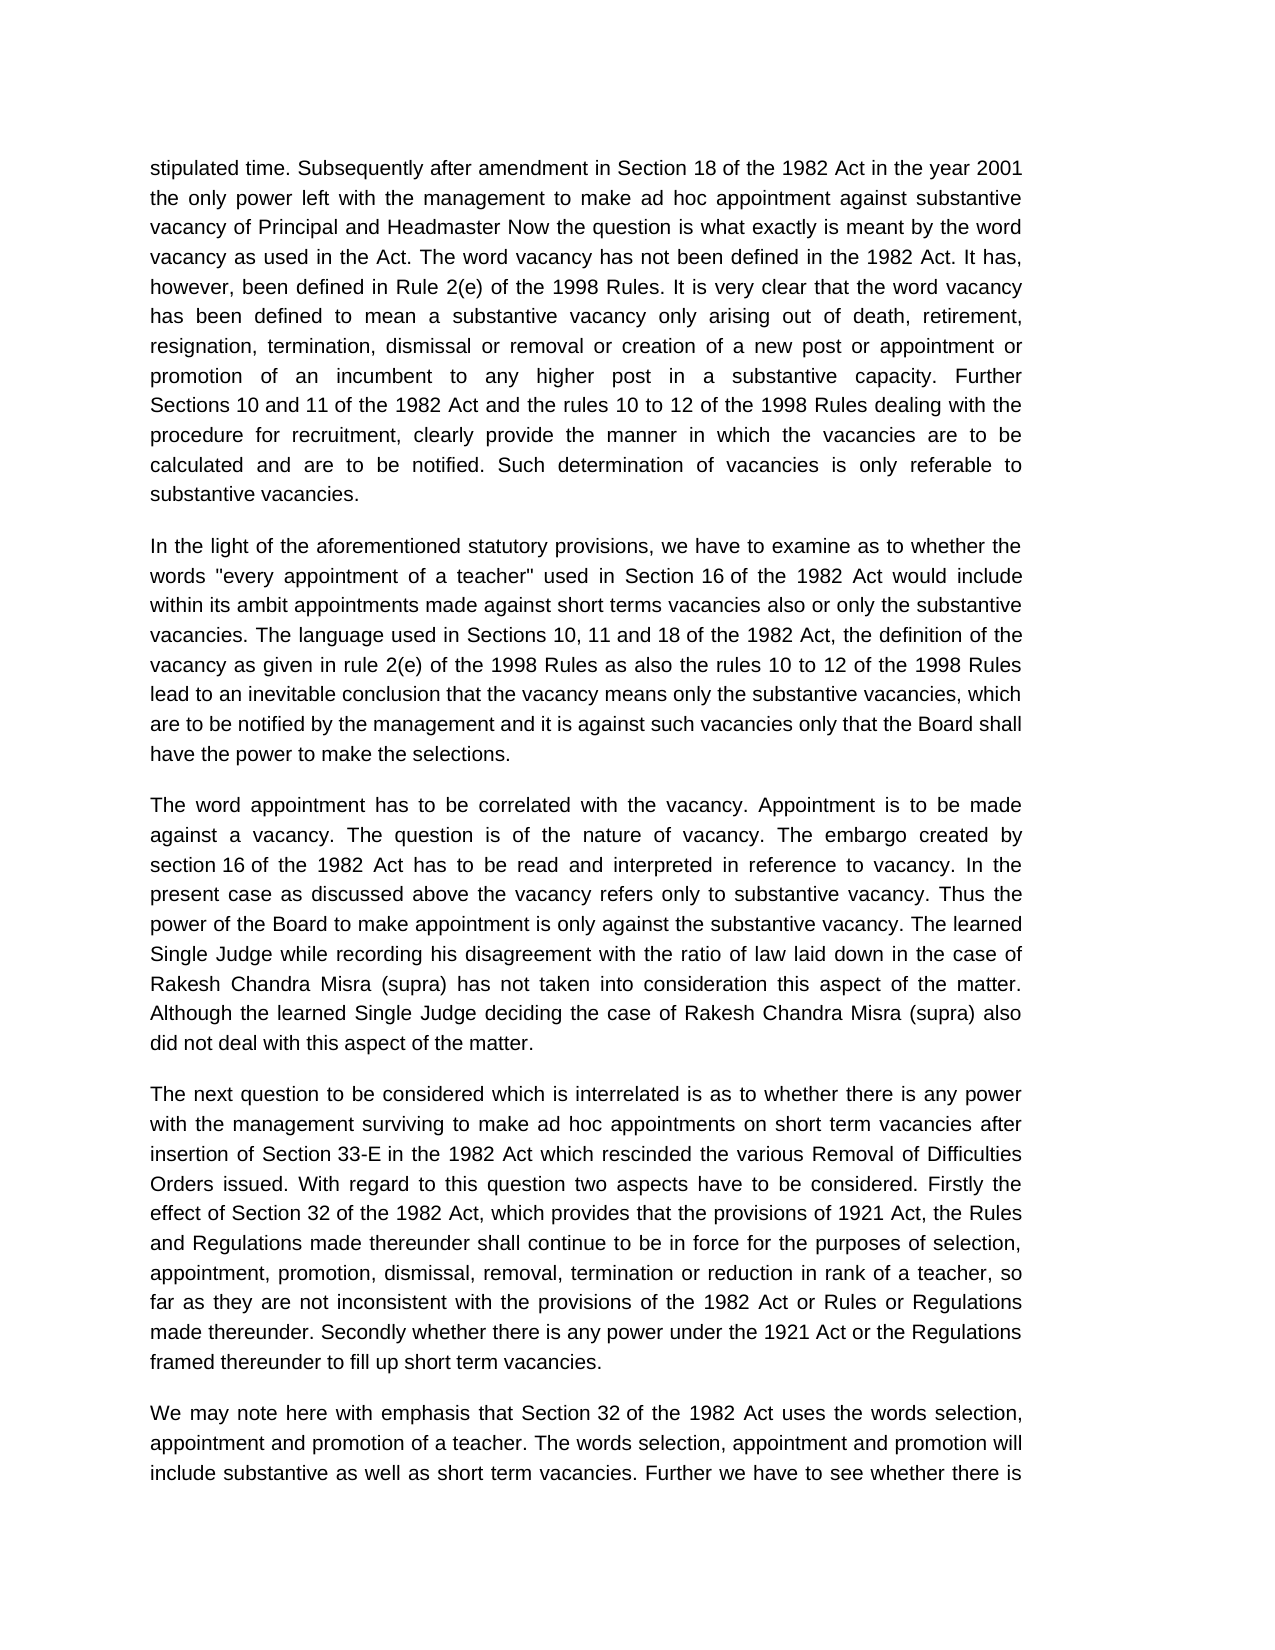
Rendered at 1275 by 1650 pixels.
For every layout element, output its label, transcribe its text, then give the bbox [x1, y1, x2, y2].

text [150, 150, 1023, 506]
text In the light of the aforementioned statutory provisions, we have to examine as to whether the words "every appointment of a teacher" used in Section 16 of the 1982 Act would include within its ambit appointments made against short terms vacancies also or only the substantive vacancies. The language used in Sections 10, 11 and 18 of the 1982 Act, the definition of the vacancy as given in rule 2(e) of the 1998 Rules as also the rules 10 to 12 of the 1998 Rules lead to an inevitable conclusion that the vacancy means only the substantive vacancies, which are to be notified by the management and it is against such vacancies only that the Board shall have the power to make the selections. [150, 528, 1023, 766]
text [150, 1395, 1023, 1484]
text The next question to be considered which is interrelated is as to whether there is any power with the management surviving to make ad hoc appointments on short term vacancies after insertion of Section 33-E in the 1982 Act which rescinded the various Removal of Difficulties Orders issued. With regard to this question two aspects have to be considered. Firstly the effect of Section 32 of the 1982 Act, which provides that the provisions of 1921 Act, the Rules and Regulations made thereunder shall continue to be in force for the purposes of selection, appointment, promotion, dismissal, removal, termination or reduction in rank of a teacher, so far as they are not inconsistent with the provisions of the 1982 Act or Rules or Regulations made thereunder. Secondly whether there is any power under the 1921 Act or the Regulations framed thereunder to fill up short term vacancies. [150, 1077, 1023, 1373]
text The word appointment has to be correlated with the vacancy. Appointment is to be made against a vacancy. The question is of the nature of vacancy. The embargo created by section 16 of the 1982 Act has to be read and interpreted in reference to vacancy. In the present case as discussed above the vacancy refers only to substantive vacancy. Thus the power of the Board to make appointment is only against the substantive vacancy. The learned Single Judge while recording his disagreement with the ratio of law laid down in the case of Rakesh Chandra Misra (supra) has not taken into consideration this aspect of the matter. Although the learned Single Judge deciding the case of Rakesh Chandra Misra (supra) also did not deal with this aspect of the matter. [150, 787, 1023, 1055]
